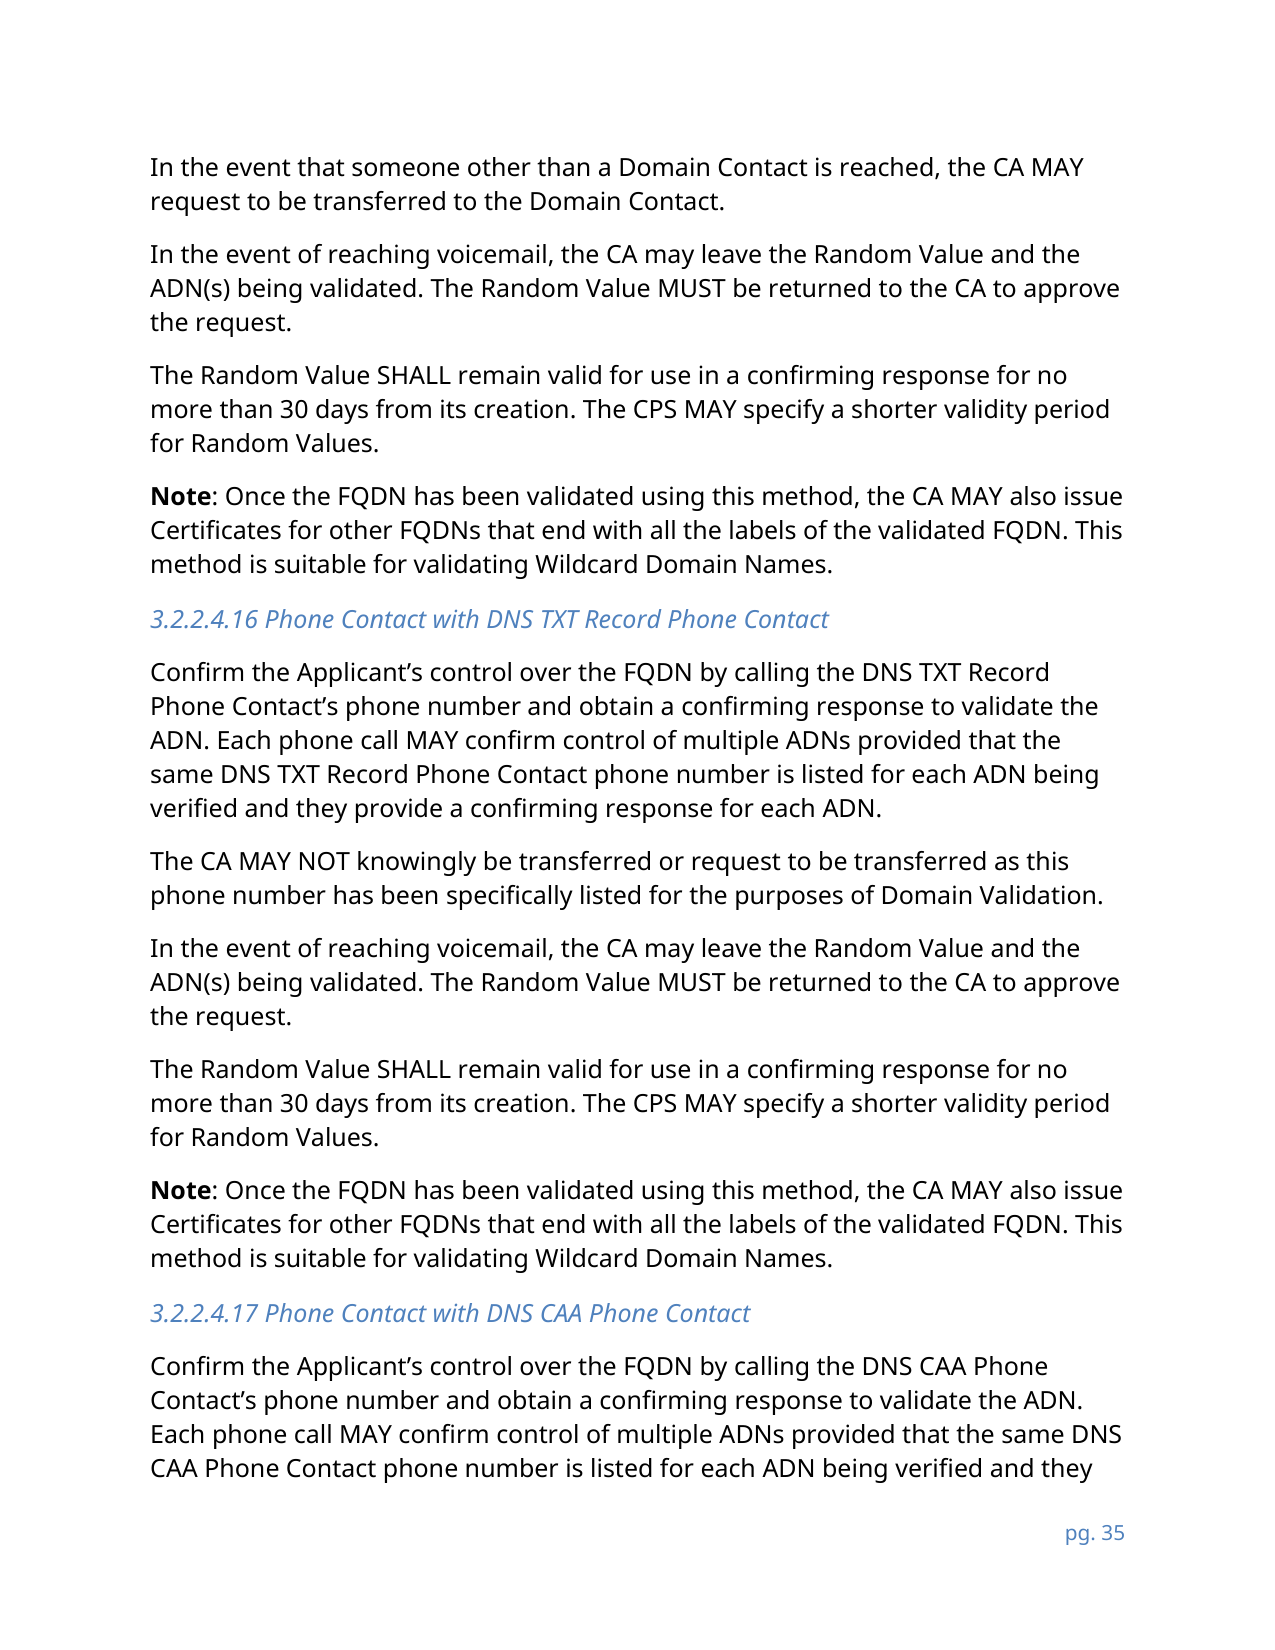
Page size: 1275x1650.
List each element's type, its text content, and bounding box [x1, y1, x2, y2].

text The Random Value SHALL remain valid for use in a confirming response for no more than 30 days from its creation. The CPS MAY specify a shorter validity period for Random Values. [150, 1051, 1125, 1154]
subtitle 3.2.2.4.17 Phone Contact with DNS CAA Phone Contact [150, 1295, 1125, 1329]
text In the event that someone other than a Domain Contact is reached, the CA MAY request to be transferred to the Domain Contact. [150, 150, 1125, 218]
text In the event of reaching voicemail, the CA may leave the Random Value and the ADN(s) being validated. The Random Value MUST be returned to the CA to approve the request. [150, 237, 1125, 339]
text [150, 1348, 1125, 1484]
subtitle 3.2.2.4.16 Phone Contact with DNS TXT Record Phone Contact [150, 602, 1125, 636]
text In the event of reaching voicemail, the CA may leave the Random Value and the ADN(s) being validated. The Random Value MUST be returned to the CA to approve the request. [150, 931, 1125, 1033]
text Confirm the Applicant’s control over the FQDN by calling the DNS TXT Record Phone Contact’s phone number and obtain a confirming response to validate the ADN. Each phone call MAY confirm control of multiple ADNs provided that the same DNS TXT Record Phone Contact phone number is listed for each ADN being verified and they provide a confirming response for each ADN. [150, 654, 1125, 825]
text The CA MAY NOT knowingly be transferred or request to be transferred as this phone number has been specifically listed for the purposes of Domain Validation. [150, 844, 1125, 912]
text The Random Value SHALL remain valid for use in a confirming response for no more than 30 days from its creation. The CPS MAY specify a shorter validity period for Random Values. [150, 358, 1125, 460]
